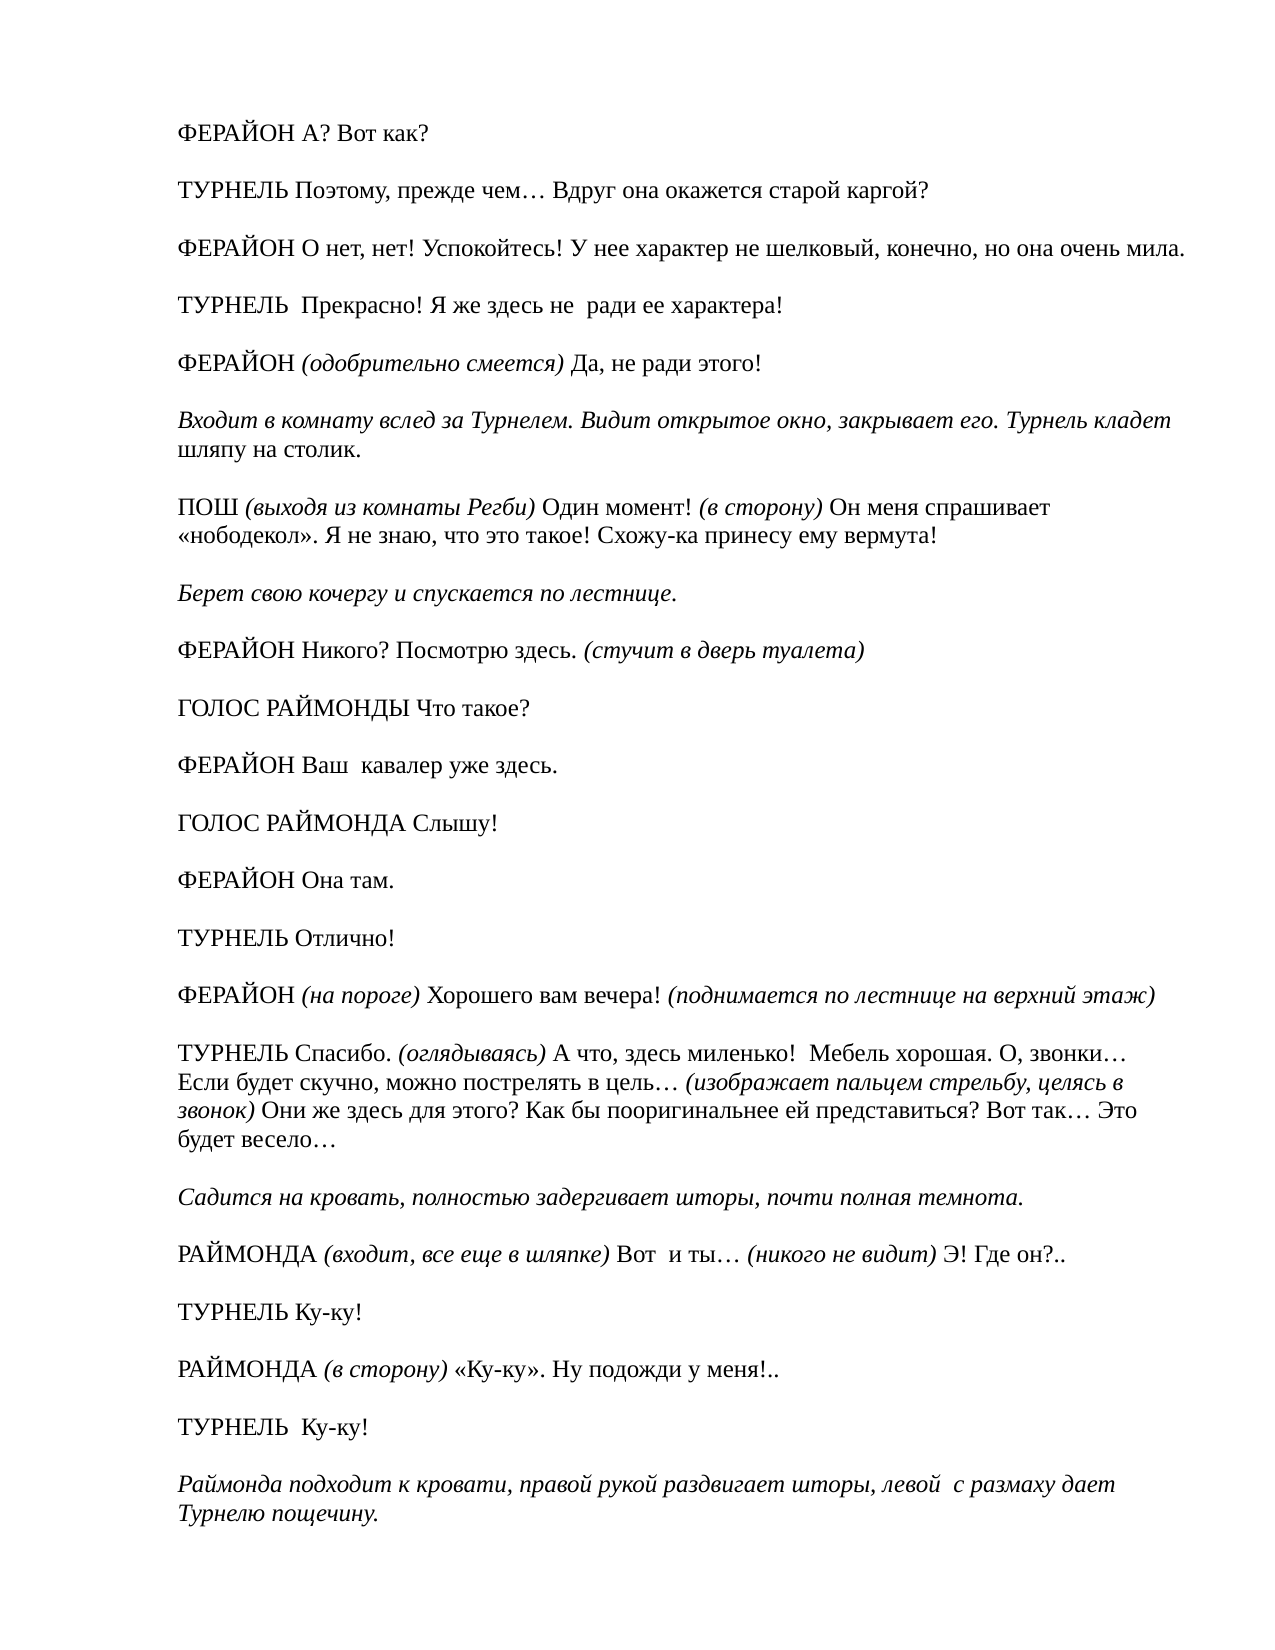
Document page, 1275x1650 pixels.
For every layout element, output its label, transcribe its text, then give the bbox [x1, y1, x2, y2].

text ФЕРАЙОН Ваш кавалер уже здесь. [177, 751, 1186, 779]
text ФЕРАЙОН А? Вот как? [177, 118, 1186, 147]
text ФЕРАЙОН Она там. [177, 866, 1186, 894]
text ТУРНЕЛЬ Отлично! [177, 923, 1186, 952]
text Входит в комнату вслед за Турнелем. Видит открытое окно, закрывает его. Турнель кладет шляпу на столик. [177, 406, 1186, 463]
text Садится на кровать, полностью задергивает шторы, почти полная темнота. [177, 1182, 1186, 1211]
text ТУРНЕЛЬ Прекрасно! Я же здесь не ради ее характера! [177, 291, 1186, 319]
text РАЙМОНДА (в сторону) «Ку-ку». Ну подожди у меня!.. [177, 1354, 1186, 1383]
text ГОЛОС РАЙМОНДА Слышу! [177, 808, 1186, 837]
text ГОЛОС РАЙМОНДЫ Что такое? [177, 693, 1186, 722]
text Раймонда подходит к кровати, правой рукой раздвигает шторы, левой с размаху дает Турнелю пощечину. [177, 1469, 1186, 1527]
text ТУРНЕЛЬ Спасибо. (оглядываясь) А что, здесь миленько! Мебель хорошая. О, звонки… Если будет скучно, можно пострелять в цель… (изображает пальцем стрельбу, целясь в звонок) Они же здесь для этого? Как бы пооригинальнее ей представиться? Вот так… Это будет весело… [177, 1038, 1186, 1153]
text ФЕРАЙОН (на пороге) Хорошего вам вечера! (поднимается по лестнице на верхний этаж) [177, 981, 1186, 1009]
text ТУРНЕЛЬ Поэтому, прежде чем… Вдруг она окажется старой каргой? [177, 176, 1186, 204]
text ТУРНЕЛЬ Ку-ку! [177, 1412, 1186, 1441]
text ФЕРАЙОН (одобрительно смеется) Да, не ради этого! [177, 348, 1186, 377]
text РАЙМОНДА (входит, все еще в шляпке) Вот и ты… (никого не видит) Э! Где он?.. [177, 1239, 1186, 1268]
text Берет свою кочергу и спускается по лестнице. [177, 578, 1186, 607]
text ПОШ (выходя из комнаты Регби) Один момент! (в сторону) Он меня спрашивает «нободекол». Я не знаю, что это такое! Схожу-ка принесу ему вермута! [177, 492, 1186, 549]
text ТУРНЕЛЬ Ку-ку! [177, 1297, 1186, 1326]
text ФЕРАЙОН О нет, нет! Успокойтесь! У нее характер не шелковый, конечно, но она очень мила. [177, 233, 1186, 262]
text ФЕРАЙОН Никого? Посмотрю здесь. (стучит в дверь туалета) [177, 636, 1186, 664]
